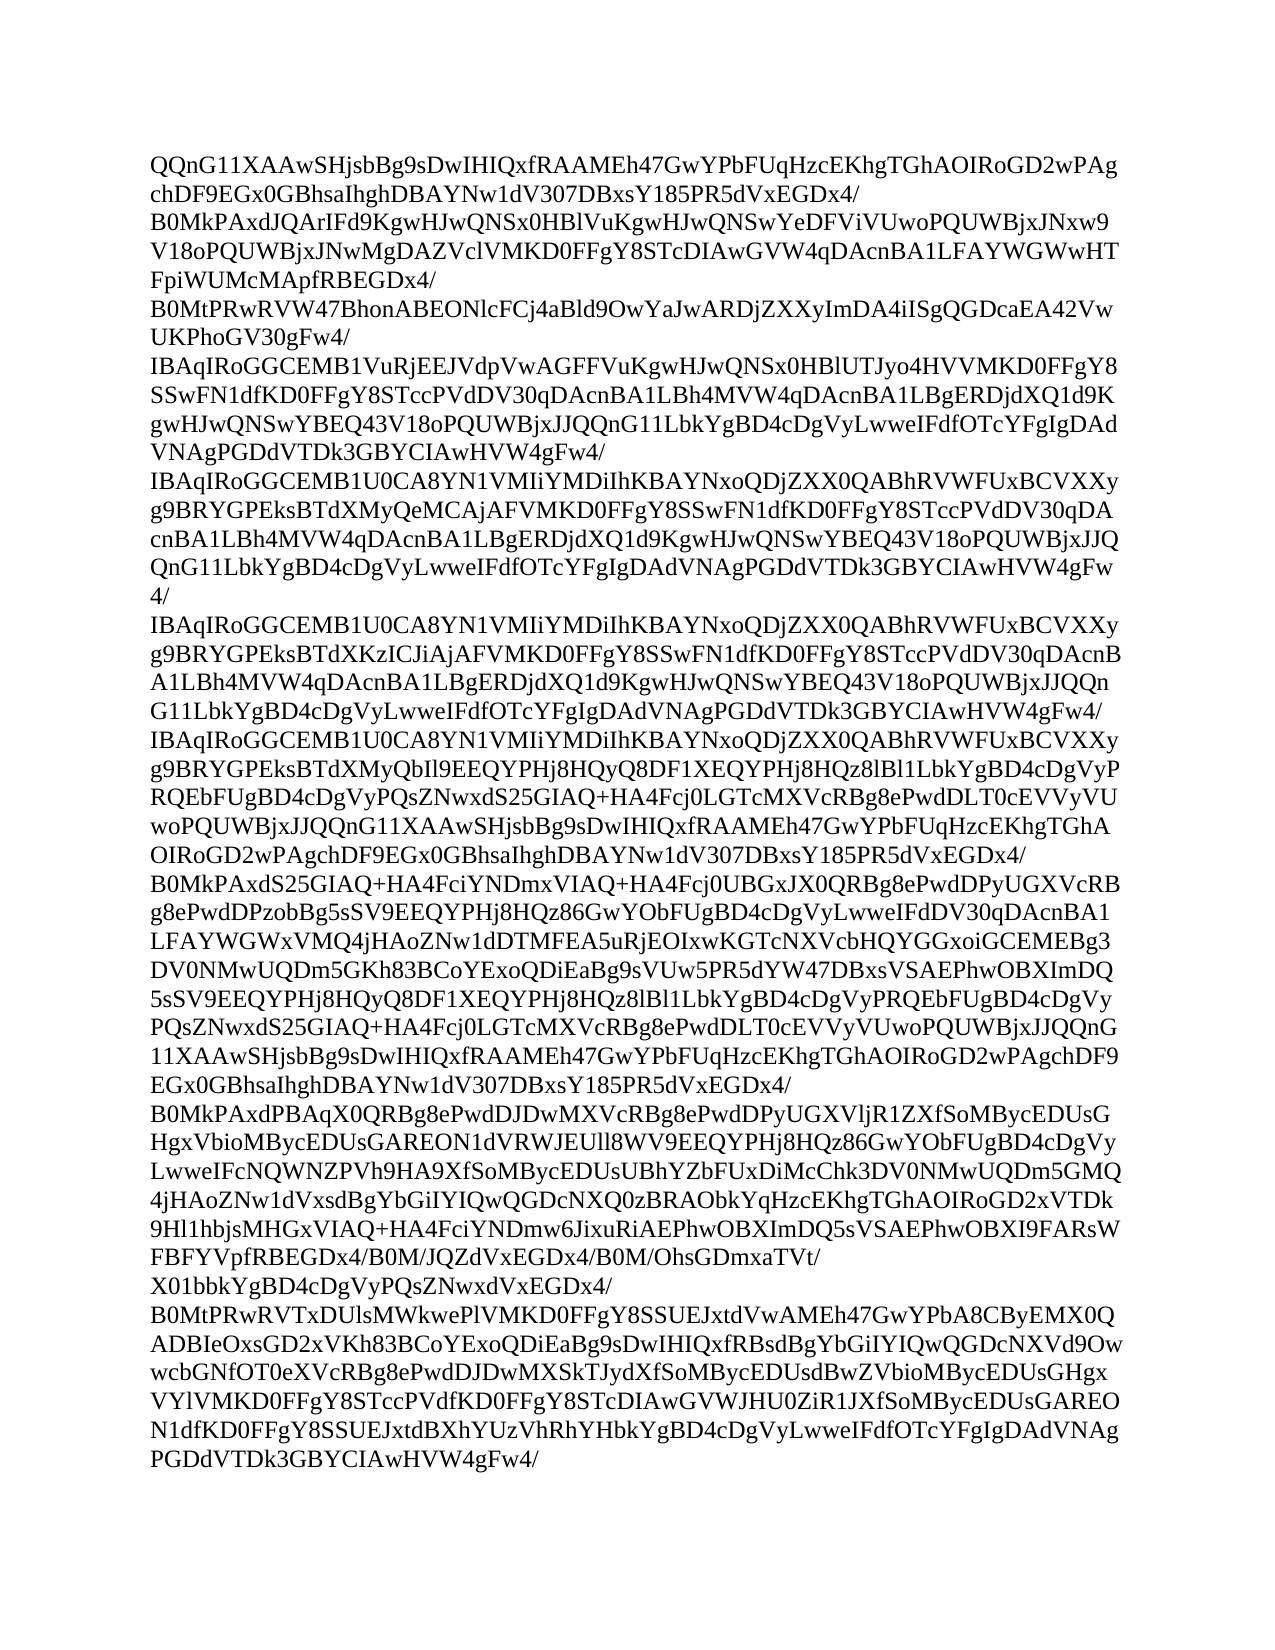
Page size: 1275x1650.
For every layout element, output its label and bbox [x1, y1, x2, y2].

text [150, 150, 1125, 1472]
